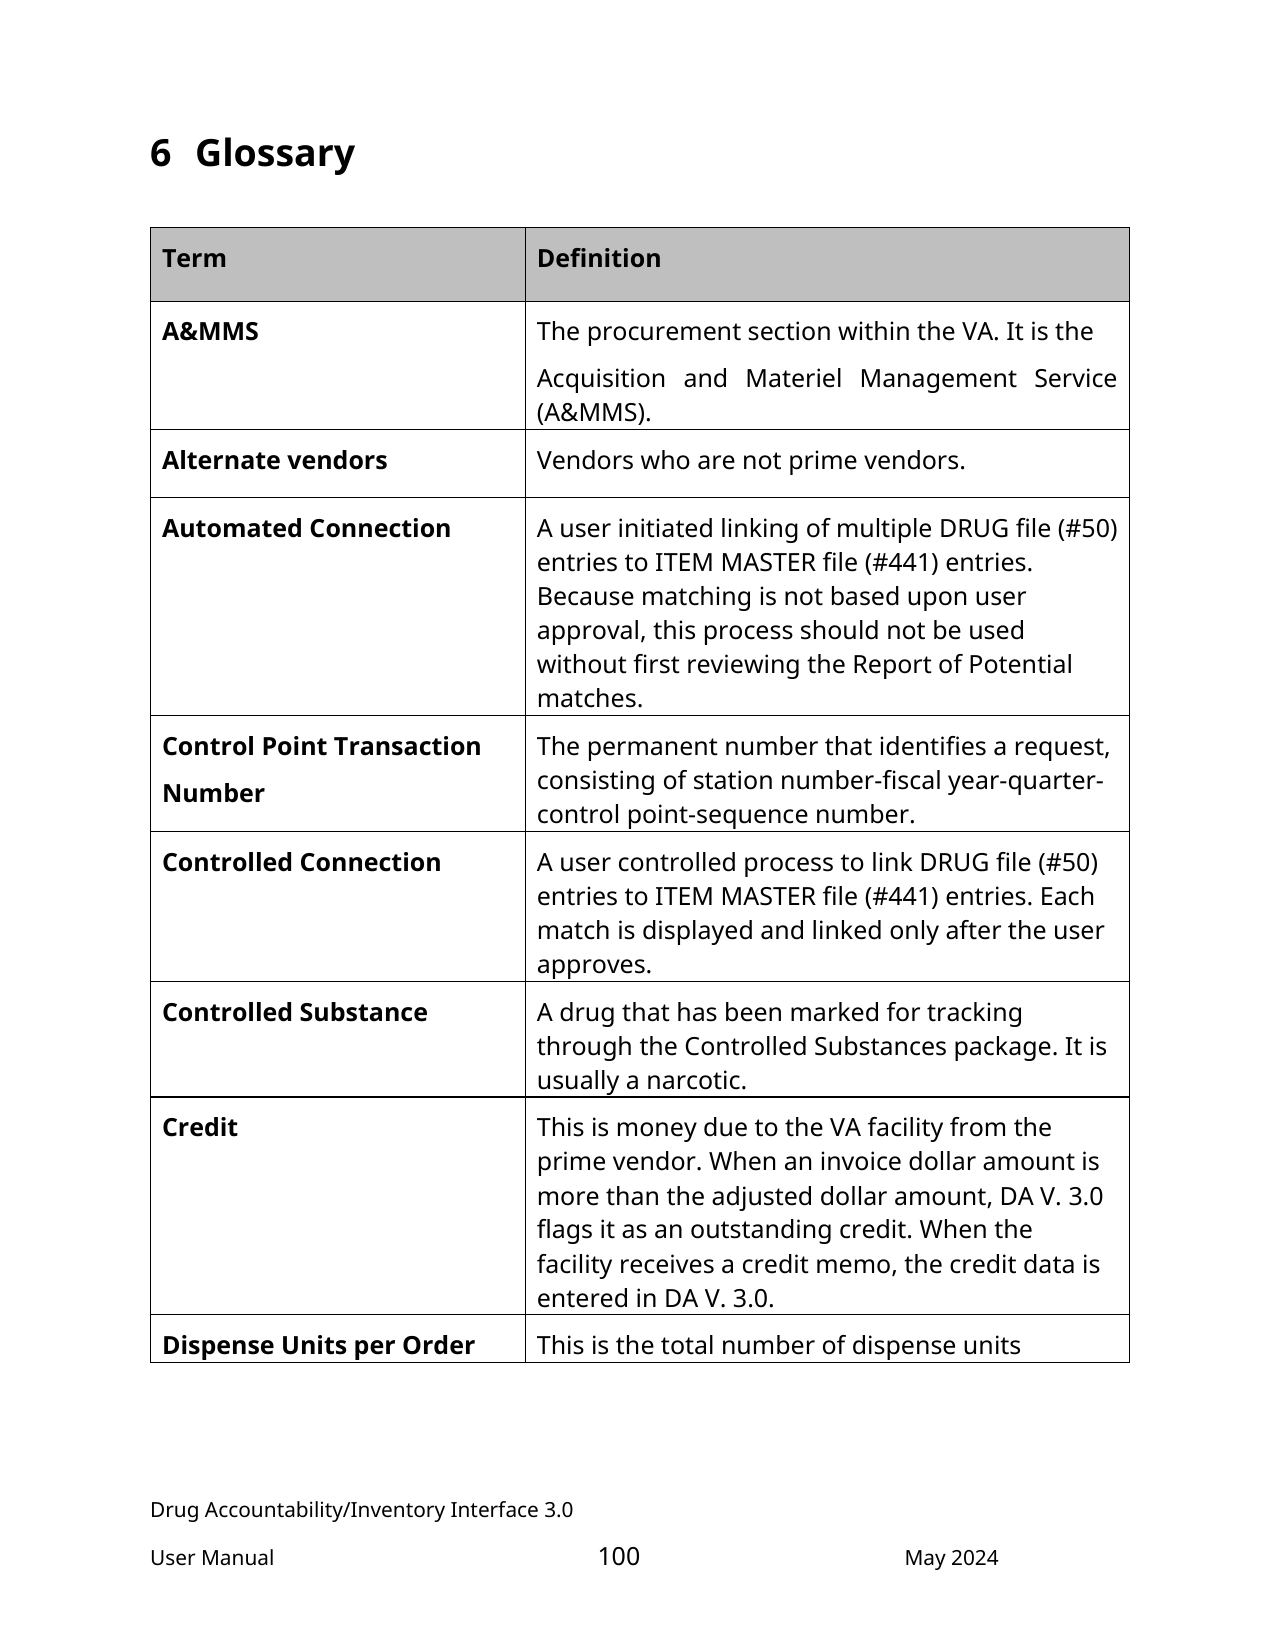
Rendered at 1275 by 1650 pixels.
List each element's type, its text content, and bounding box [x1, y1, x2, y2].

subtitle Glossary [150, 126, 1134, 177]
table_cell Controlled Connection [151, 832, 525, 981]
table_header Definition [526, 228, 1129, 301]
table_cell This is money due to the VA facility from the prime vendor. When an invoice dollar amount is more than the adjusted dollar amount, DA V. 3.0 flags it as an outstanding credit. When the facility receives a credit memo, the credit data is entered in DA V. 3.0. [526, 1098, 1129, 1314]
table_cell The permanent number that identifies a request, consisting of station number-fiscal year-quarter-control point-sequence number. [526, 716, 1129, 831]
table_cell A&MMS [151, 302, 525, 429]
table_cell Control Point Transaction Number [151, 716, 525, 831]
table_cell A drug that has been marked for tracking through the Controlled Substances package. It is usually a narcotic. [526, 982, 1129, 1096]
table_cell Automated Connection [151, 498, 525, 715]
table_cell A user controlled process to link DRUG file (#50) entries to ITEM MASTER file (#441) entries. Each match is displayed and linked only after the user approves. [526, 832, 1129, 981]
table_cell The procurement section within the VA. It is the Acquisition and Materiel Management Service (A&MMS). [526, 302, 1129, 429]
table_cell Credit [151, 1098, 525, 1314]
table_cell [151, 1315, 525, 1362]
table_header Term [151, 228, 525, 301]
table_cell A user initiated linking of multiple DRUG file (#50) entries to ITEM MASTER file (#441) entries. Because matching is not based upon user approval, this process should not be used without first reviewing the Report of Potential matches. [526, 498, 1129, 715]
table_cell Alternate vendors [151, 430, 525, 497]
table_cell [526, 1315, 1129, 1362]
table_cell Controlled Substance [151, 982, 525, 1096]
table_cell Vendors who are not prime vendors. [526, 430, 1129, 497]
